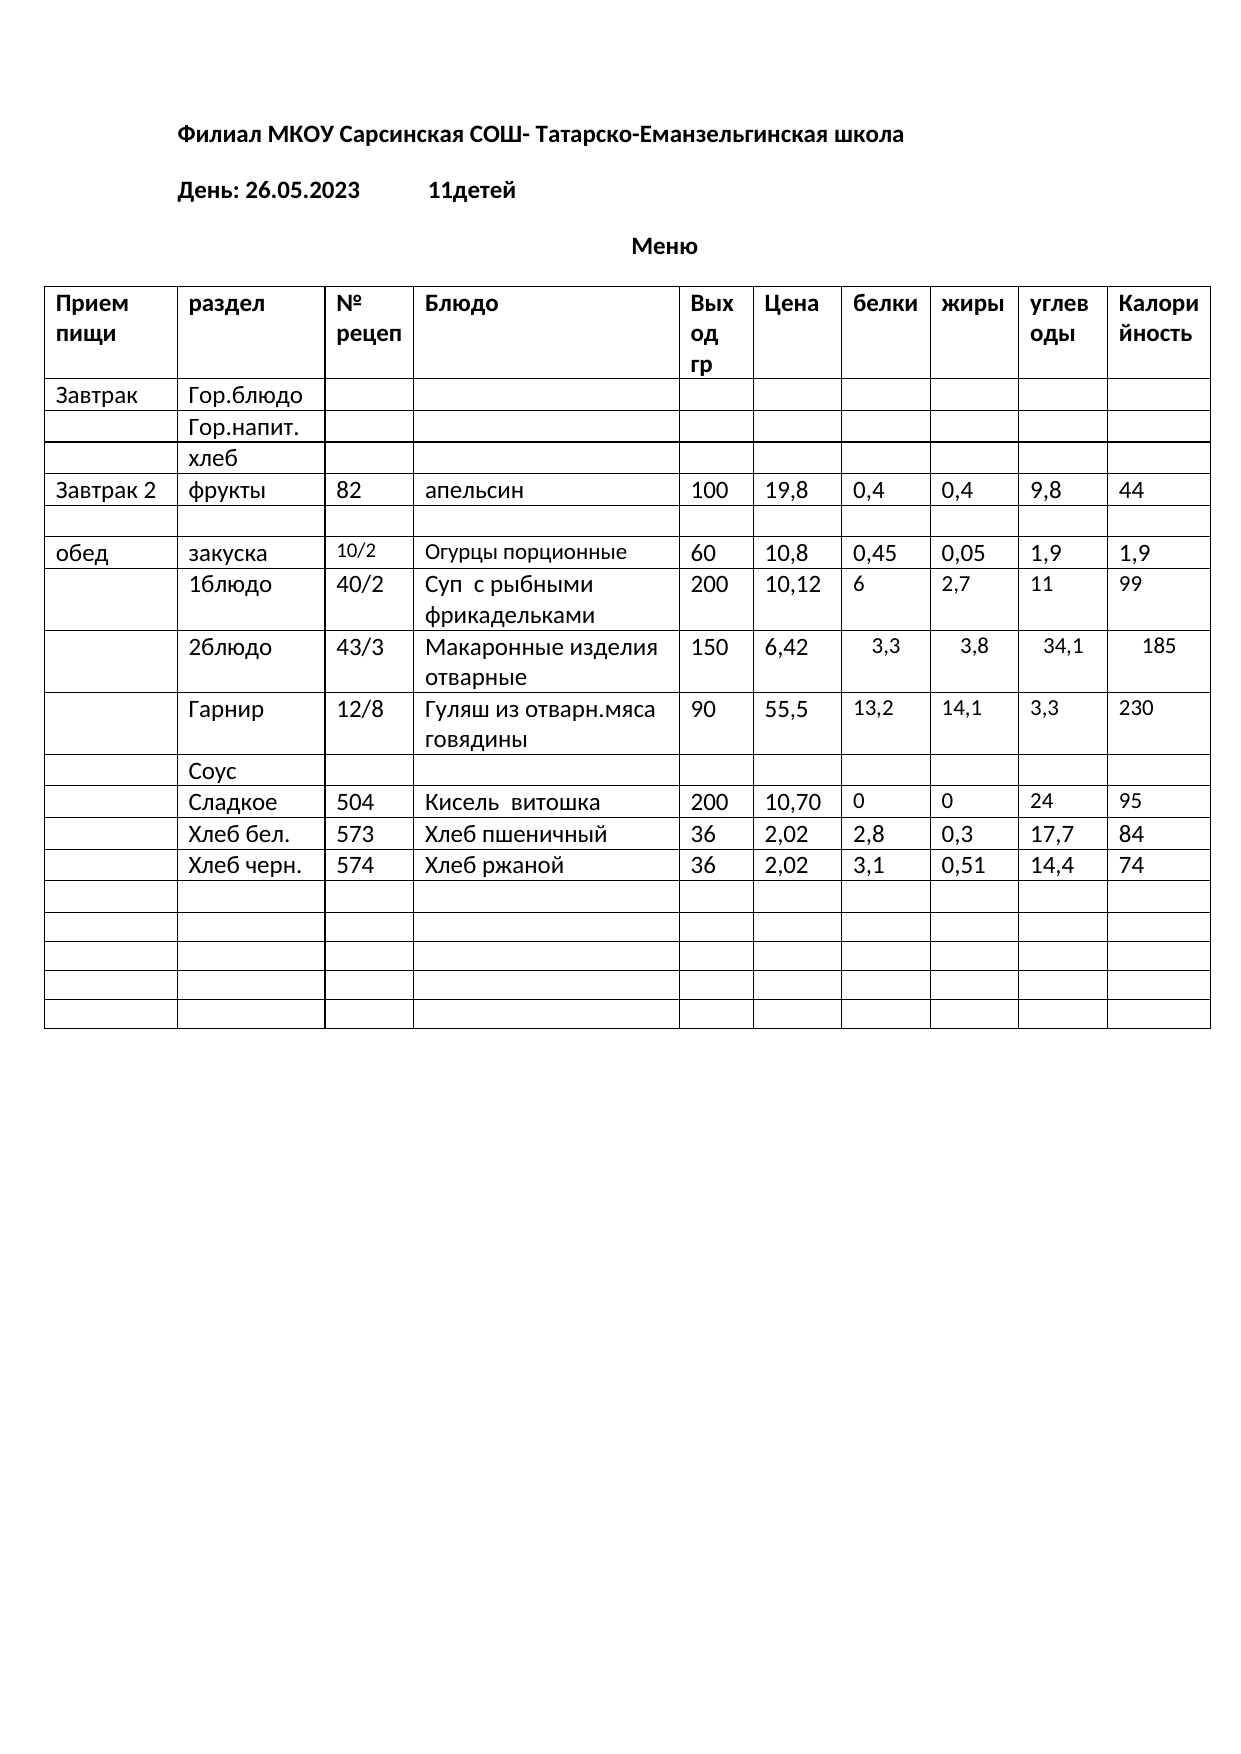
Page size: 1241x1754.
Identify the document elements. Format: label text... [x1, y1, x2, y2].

table_cell 6,42 [754, 631, 841, 692]
table_cell [680, 913, 753, 941]
table_cell [1108, 971, 1210, 999]
table_cell 90 [680, 693, 753, 754]
table_cell 100 [680, 474, 753, 504]
table_cell [754, 913, 841, 941]
table_cell 1блюдо [178, 569, 324, 630]
table_cell [326, 881, 413, 912]
table_cell обед [45, 537, 177, 568]
table_cell 12/8 [326, 693, 413, 754]
table_cell 36 [680, 850, 753, 880]
table_header Прием пищи [45, 287, 177, 378]
table_cell 84 [1108, 818, 1210, 848]
table_cell [414, 506, 679, 536]
table_cell Завтрак 2 [45, 474, 177, 504]
table_cell 9,8 [1019, 474, 1107, 504]
table_cell [1019, 755, 1107, 785]
table_header Блюдо [414, 287, 679, 378]
table_cell [754, 1000, 841, 1028]
table_cell [45, 850, 177, 880]
table_cell [931, 443, 1018, 473]
table_cell Огурцы порционные [414, 537, 679, 568]
table_cell 13,2 [842, 693, 930, 754]
table_cell [680, 411, 753, 441]
table_cell 0,45 [842, 537, 930, 568]
table_cell [680, 506, 753, 536]
table_cell [842, 506, 930, 536]
table_cell [931, 506, 1018, 536]
table_cell [326, 411, 413, 441]
table_cell 3,8 [931, 631, 1018, 692]
table_cell [1019, 881, 1107, 912]
table_cell [931, 881, 1018, 912]
table_cell Соус [178, 755, 324, 785]
table_cell [178, 942, 324, 970]
table_cell Хлеб ржаной [414, 850, 679, 880]
table_cell [680, 881, 753, 912]
table_cell 3,1 [842, 850, 930, 880]
table_cell [680, 443, 753, 473]
table_cell [178, 1000, 324, 1028]
table_cell [1108, 379, 1210, 410]
table_cell [1019, 443, 1107, 473]
table_cell Хлеб пшеничный [414, 818, 679, 848]
table_cell [45, 693, 177, 754]
table_cell 200 [680, 569, 753, 630]
table_cell 0,3 [931, 818, 1018, 848]
table_cell [414, 942, 679, 970]
table_cell [680, 755, 753, 785]
table_cell [842, 1000, 930, 1028]
table_cell 3,3 [842, 631, 930, 692]
table_cell [680, 942, 753, 970]
table_cell [326, 379, 413, 410]
table_cell [754, 443, 841, 473]
table_cell 6 [842, 569, 930, 630]
table_header № рецеп [326, 287, 413, 378]
table_cell [326, 1000, 413, 1028]
table_cell [1019, 411, 1107, 441]
table_cell [842, 379, 930, 410]
table_cell 2,02 [754, 818, 841, 848]
table_cell [1019, 506, 1107, 536]
table_cell Хлеб черн. [178, 850, 324, 880]
text Филиал МКОУ Сарсинская СОШ- Татарско-Еманзельгинская школа [177, 118, 1152, 149]
table_cell 40/2 [326, 569, 413, 630]
table_cell [45, 881, 177, 912]
table_cell [1019, 1000, 1107, 1028]
table_cell [45, 786, 177, 817]
table_cell 504 [326, 786, 413, 817]
table_header углеводы [1019, 287, 1107, 378]
table_cell хлеб [178, 443, 324, 473]
table_cell 200 [680, 786, 753, 817]
table_cell [1019, 913, 1107, 941]
table_cell [931, 1000, 1018, 1028]
table_cell [754, 942, 841, 970]
table_cell Суп с рыбными фрикадельками [414, 569, 679, 630]
table_cell Гор.блюдо [178, 379, 324, 410]
table_cell 14,1 [931, 693, 1018, 754]
table_cell [414, 755, 679, 785]
table_cell [754, 755, 841, 785]
table_cell 14,4 [1019, 850, 1107, 880]
table_cell [931, 971, 1018, 999]
table_cell 0,4 [842, 474, 930, 504]
table_cell [326, 755, 413, 785]
table_cell [45, 506, 177, 536]
table_cell [1108, 443, 1210, 473]
table_cell 95 [1108, 786, 1210, 817]
table_cell 43/3 [326, 631, 413, 692]
table_cell 55,5 [754, 693, 841, 754]
table_cell [754, 971, 841, 999]
table_cell 0 [842, 786, 930, 817]
table_cell [45, 631, 177, 692]
table_cell [1108, 506, 1210, 536]
table_cell 150 [680, 631, 753, 692]
table_cell [178, 913, 324, 941]
table_cell [1108, 913, 1210, 941]
table_cell 2,02 [754, 850, 841, 880]
table_cell [754, 379, 841, 410]
table_cell 17,7 [1019, 818, 1107, 848]
table_cell 2,7 [931, 569, 1018, 630]
table_cell [931, 942, 1018, 970]
table_cell [754, 881, 841, 912]
table_cell 230 [1108, 693, 1210, 754]
table_cell [414, 443, 679, 473]
text День: 26.05.2023 11детей [177, 174, 1152, 204]
table_cell Сладкое [178, 786, 324, 817]
table_cell 1,9 [1019, 537, 1107, 568]
table_cell 34,1 [1019, 631, 1107, 692]
table_cell [45, 411, 177, 441]
table_cell Макаронные изделия отварные [414, 631, 679, 692]
table_cell [178, 506, 324, 536]
table_cell закуска [178, 537, 324, 568]
table_cell [931, 913, 1018, 941]
table_header Цена [754, 287, 841, 378]
table_header раздел [178, 287, 324, 378]
table_cell [842, 971, 930, 999]
table_cell 10/2 [326, 537, 413, 568]
table_header жиры [931, 287, 1018, 378]
table_cell 82 [326, 474, 413, 504]
table_cell [45, 913, 177, 941]
table_cell 2,8 [842, 818, 930, 848]
table_cell 19,8 [754, 474, 841, 504]
table_cell [414, 411, 679, 441]
table_cell Завтрак [45, 379, 177, 410]
table_cell Гарнир [178, 693, 324, 754]
table_cell [842, 443, 930, 473]
table_cell фрукты [178, 474, 324, 504]
table_cell [1108, 755, 1210, 785]
table_cell [414, 913, 679, 941]
table_cell [45, 443, 177, 473]
table_cell [178, 881, 324, 912]
table_cell [1108, 411, 1210, 441]
table_cell [45, 971, 177, 999]
table_cell 185 [1108, 631, 1210, 692]
table_cell [1019, 971, 1107, 999]
table_header Калорийность [1108, 287, 1210, 378]
table_cell 3,3 [1019, 693, 1107, 754]
table_cell [414, 379, 679, 410]
table_cell [931, 379, 1018, 410]
table_cell Хлеб бел. [178, 818, 324, 848]
table_cell [178, 971, 324, 999]
table_cell [414, 1000, 679, 1028]
table_cell Гор.напит. [178, 411, 324, 441]
table_cell 36 [680, 818, 753, 848]
table_cell [45, 818, 177, 848]
table_cell 10,8 [754, 537, 841, 568]
table_cell [842, 913, 930, 941]
table_cell 573 [326, 818, 413, 848]
table_cell [45, 569, 177, 630]
table_cell [842, 942, 930, 970]
table_cell 0 [931, 786, 1018, 817]
table_cell [680, 379, 753, 410]
table_cell 60 [680, 537, 753, 568]
table_cell [680, 971, 753, 999]
table_cell Кисель витошка [414, 786, 679, 817]
table_cell 1,9 [1108, 537, 1210, 568]
table_cell 11 [1019, 569, 1107, 630]
table_cell [326, 942, 413, 970]
table_cell 0,05 [931, 537, 1018, 568]
table_cell 24 [1019, 786, 1107, 817]
table_cell [754, 411, 841, 441]
table_cell апельсин [414, 474, 679, 504]
table_cell [1108, 942, 1210, 970]
table_cell [842, 411, 930, 441]
table_cell [45, 1000, 177, 1028]
table_header Выход гр [680, 287, 753, 378]
text Меню [177, 230, 1152, 260]
table_cell [326, 971, 413, 999]
table_cell 10,70 [754, 786, 841, 817]
table_cell 574 [326, 850, 413, 880]
table_cell [931, 411, 1018, 441]
table_cell 2блюдо [178, 631, 324, 692]
table_cell 99 [1108, 569, 1210, 630]
table_cell [1019, 942, 1107, 970]
table_cell [1108, 881, 1210, 912]
table_cell 0,4 [931, 474, 1018, 504]
table_cell Гуляш из отварн.мяса говядины [414, 693, 679, 754]
table_cell [414, 881, 679, 912]
table_cell 10,12 [754, 569, 841, 630]
table_cell [842, 755, 930, 785]
table_cell [1108, 1000, 1210, 1028]
table_cell [45, 755, 177, 785]
table_cell [1019, 379, 1107, 410]
table_cell [326, 913, 413, 941]
table_cell [842, 881, 930, 912]
table_cell [680, 1000, 753, 1028]
table_header белки [842, 287, 930, 378]
table_cell 44 [1108, 474, 1210, 504]
table_cell [45, 942, 177, 970]
table_cell 74 [1108, 850, 1210, 880]
table_cell [754, 506, 841, 536]
table_cell [414, 971, 679, 999]
table_cell [931, 755, 1018, 785]
table_cell [326, 443, 413, 473]
table_cell 0,51 [931, 850, 1018, 880]
table_cell [326, 506, 413, 536]
